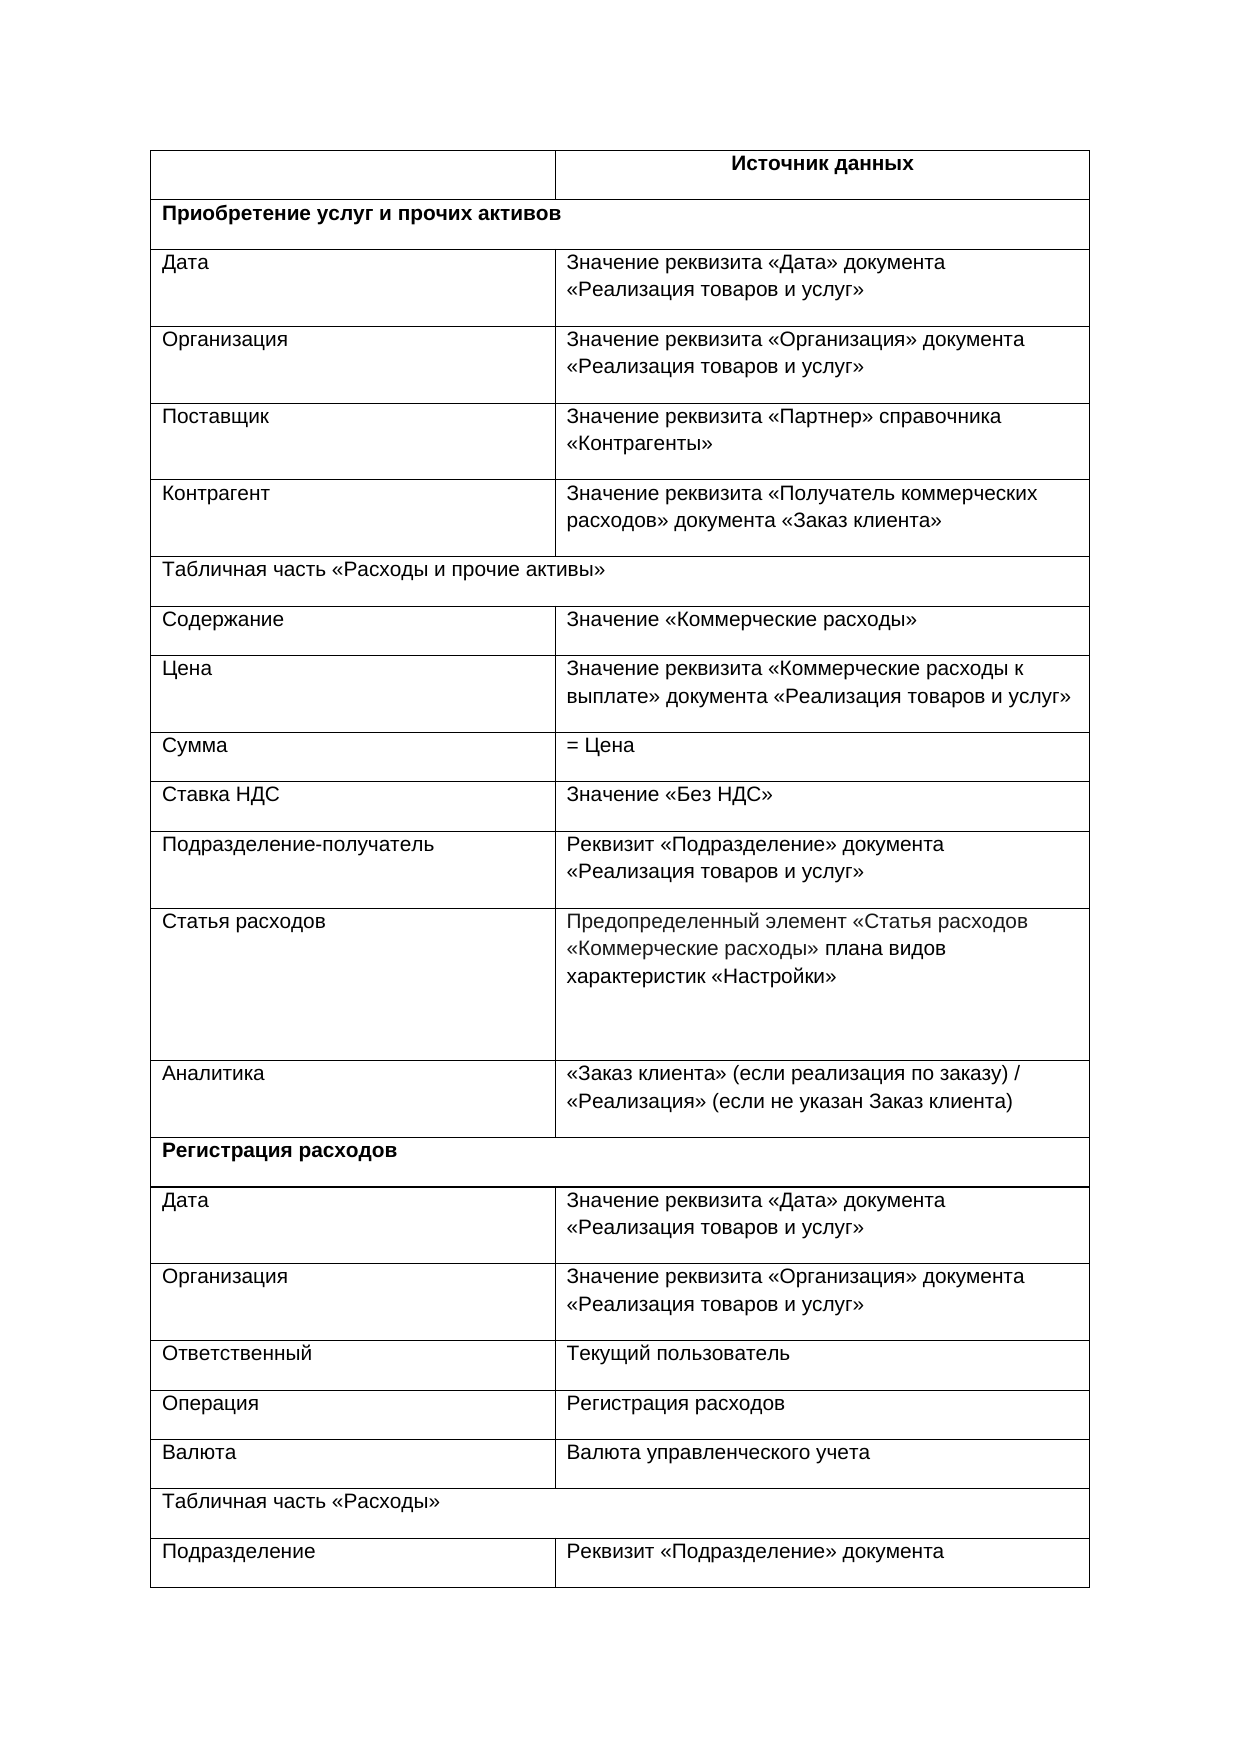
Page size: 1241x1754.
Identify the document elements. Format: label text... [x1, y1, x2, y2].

table_cell Реквизит «Подразделение» документа «Реализация товаров и услуг» [556, 832, 1089, 907]
table_cell Ставка НДС [151, 782, 555, 831]
table_cell Значение реквизита «Коммерческие расходы к выплате» документа «Реализация товаров и услуг» [556, 656, 1089, 732]
table_cell Приобретение услуг и прочих активов [151, 200, 1089, 249]
table_header [151, 151, 555, 199]
table_cell Организация [151, 327, 555, 402]
table_cell Организация [151, 1264, 555, 1340]
table_cell Значение реквизита «Получатель коммерческих расходов» документа «Заказ клиента» [556, 480, 1089, 556]
table_cell Значение реквизита «Организация» документа «Реализация товаров и услуг» [556, 1264, 1089, 1340]
table_cell Контрагент [151, 480, 555, 556]
table_cell Операция [151, 1391, 555, 1439]
table_cell Дата [151, 250, 555, 326]
table_cell Значение реквизита «Партнер» справочника «Контрагенты» [556, 404, 1089, 479]
table_cell Предопределенный элемент «Статья расходов «Коммерческие расходы» плана видов характеристик «Настройки» [556, 909, 1089, 1060]
table_cell Значение «Коммерческие расходы» [556, 607, 1089, 655]
table_cell Табличная часть «Расходы» [151, 1489, 1089, 1538]
table_cell = Цена [556, 733, 1089, 781]
table_cell Поставщик [151, 404, 555, 479]
table_cell Значение реквизита «Дата» документа «Реализация товаров и услуг» [556, 1188, 1089, 1263]
table_cell Сумма [151, 733, 555, 781]
table_cell Табличная часть «Расходы и прочие активы» [151, 557, 1089, 606]
table_cell Значение реквизита «Дата» документа «Реализация товаров и услуг» [556, 250, 1089, 326]
table_cell Регистрация расходов [151, 1138, 1089, 1186]
table_cell Валюта [151, 1440, 555, 1488]
table_cell Подразделение [151, 1539, 555, 1587]
table_cell Значение «Без НДС» [556, 782, 1089, 831]
table_cell Аналитика [151, 1061, 555, 1137]
table_cell Статья расходов [151, 909, 555, 1060]
table_cell Регистрация расходов [556, 1391, 1089, 1439]
table_cell Текущий пользователь [556, 1341, 1089, 1389]
table_cell Значение реквизита «Организация» документа «Реализация товаров и услуг» [556, 327, 1089, 402]
table_cell Цена [151, 656, 555, 732]
table_cell Дата [151, 1188, 555, 1263]
table_header Источник данных [556, 151, 1089, 199]
table_cell Подразделение-получатель [151, 832, 555, 907]
table_cell Содержание [151, 607, 555, 655]
table_cell «Заказ клиента» (если реализация по заказу) / «Реализация» (если не указан Заказ клиента) [556, 1061, 1089, 1137]
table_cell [556, 1539, 1089, 1587]
table_cell Ответственный [151, 1341, 555, 1389]
table_cell Валюта управленческого учета [556, 1440, 1089, 1488]
